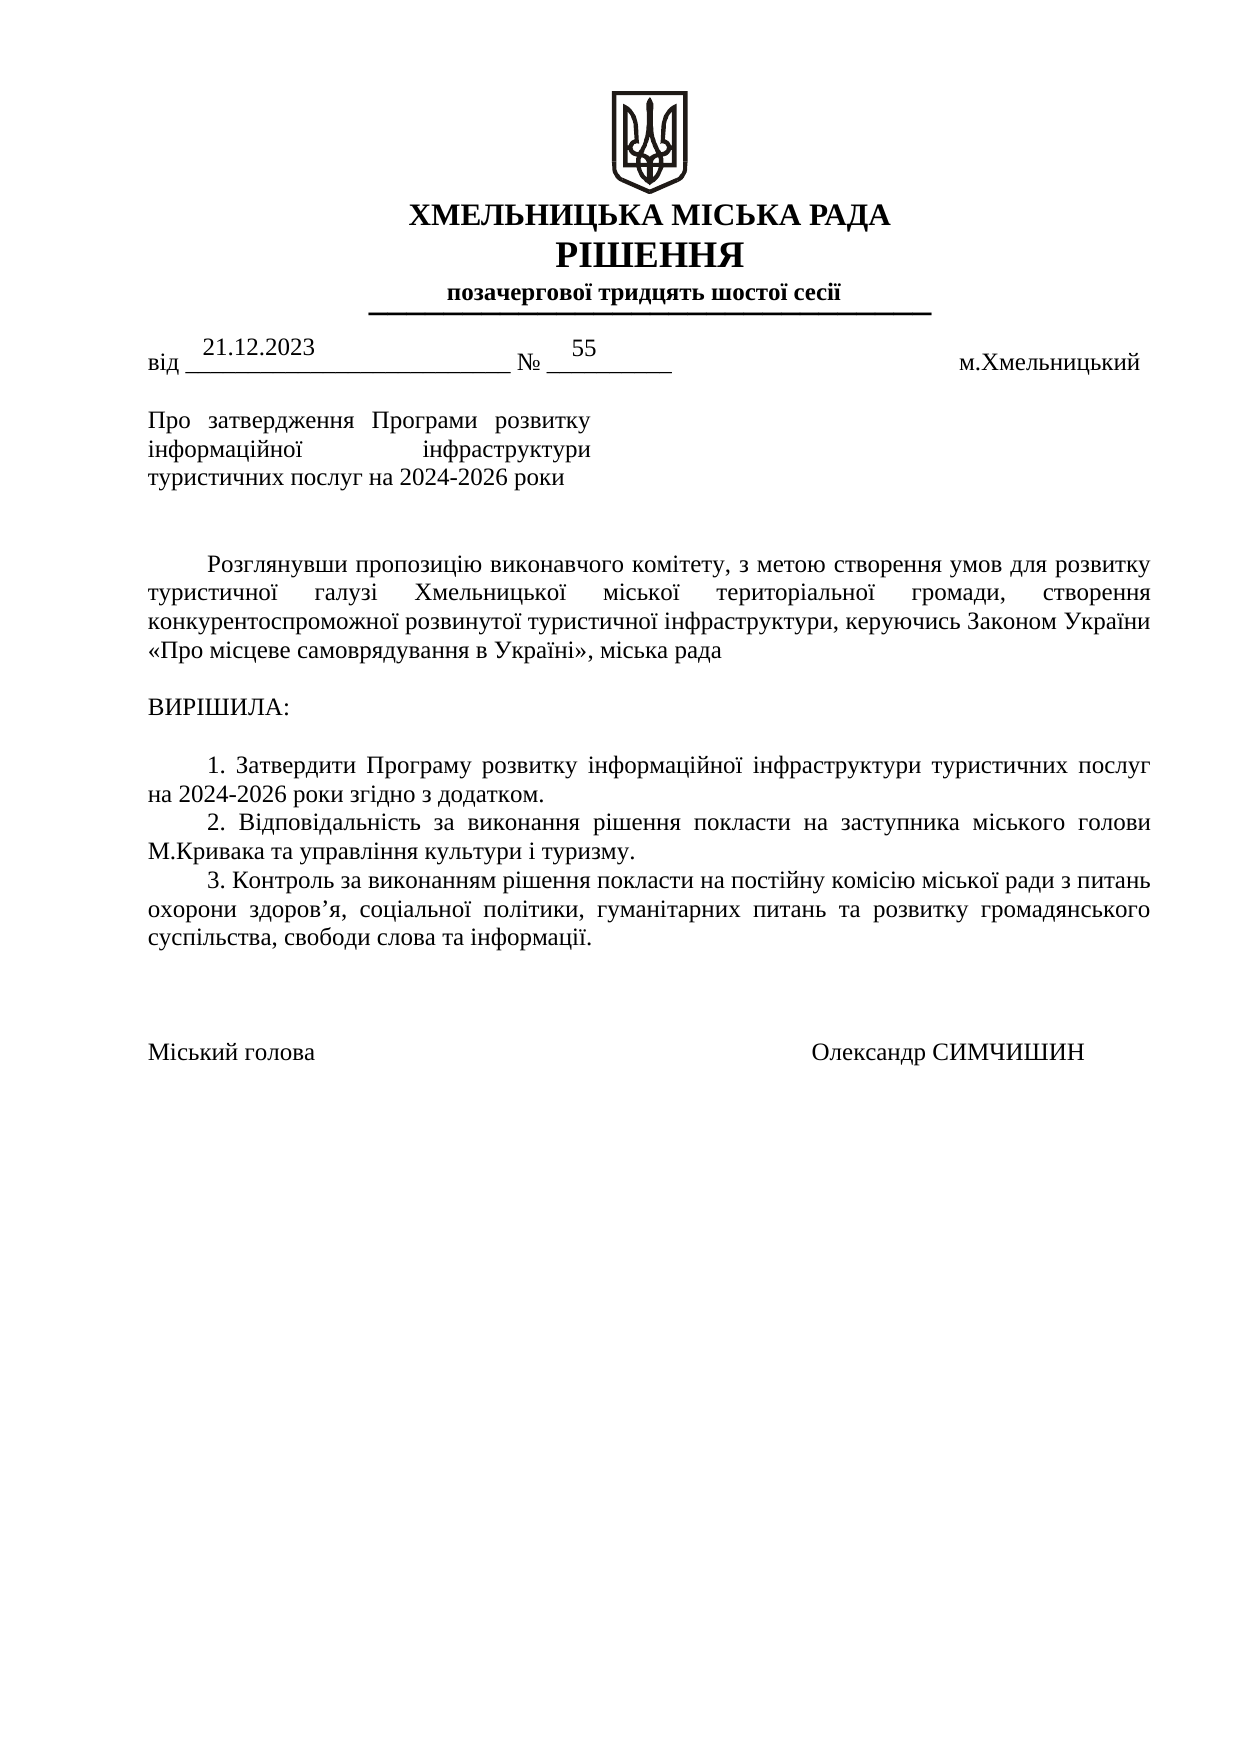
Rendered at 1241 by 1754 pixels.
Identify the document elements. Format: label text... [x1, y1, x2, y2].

text 2. Відповідальність за виконання рішення покласти на заступника міського голови М.Кривака та управління культури і туризму. [148, 807, 1152, 865]
text 1. Затвердити Програму розвитку інформаційної інфраструктури туристичних послуг на 2024-2026 роки згідно з додатком. [148, 750, 1152, 807]
text РІШЕННЯ [148, 232, 1152, 276]
text Міський голова Олександр СИМЧИШИН [148, 1037, 1152, 1066]
text ______________________________ [148, 276, 1152, 319]
text Розглянувши пропозицію виконавчого комітету, з метою створення умов для розвитку туристичної галузі Хмельницької міської територіальної громади, створення конкурентоспроможної розвинутої туристичної інфраструктури, керуючись Законом України «Про місцеве самоврядування в Україні», міська рада [148, 549, 1152, 664]
text ХМЕЛЬНИЦЬКА МІСЬКА РАДА [148, 196, 1152, 232]
text Про затвердження Програми розвитку інформаційної інфраструктури туристичних послуг на 2024-2026 роки [148, 405, 591, 491]
text 3. Контроль за виконанням рішення покласти на постійну комісію міської ради з питань охорони здоров’я, соціальної політики, гуманітарних питань та розвитку громадянського суспільства, свободи слова та інформації. [148, 865, 1152, 951]
text від __________________________ № __________ м.Хмельницький [148, 347, 1152, 376]
text ВИРІШИЛА: [148, 692, 1152, 721]
